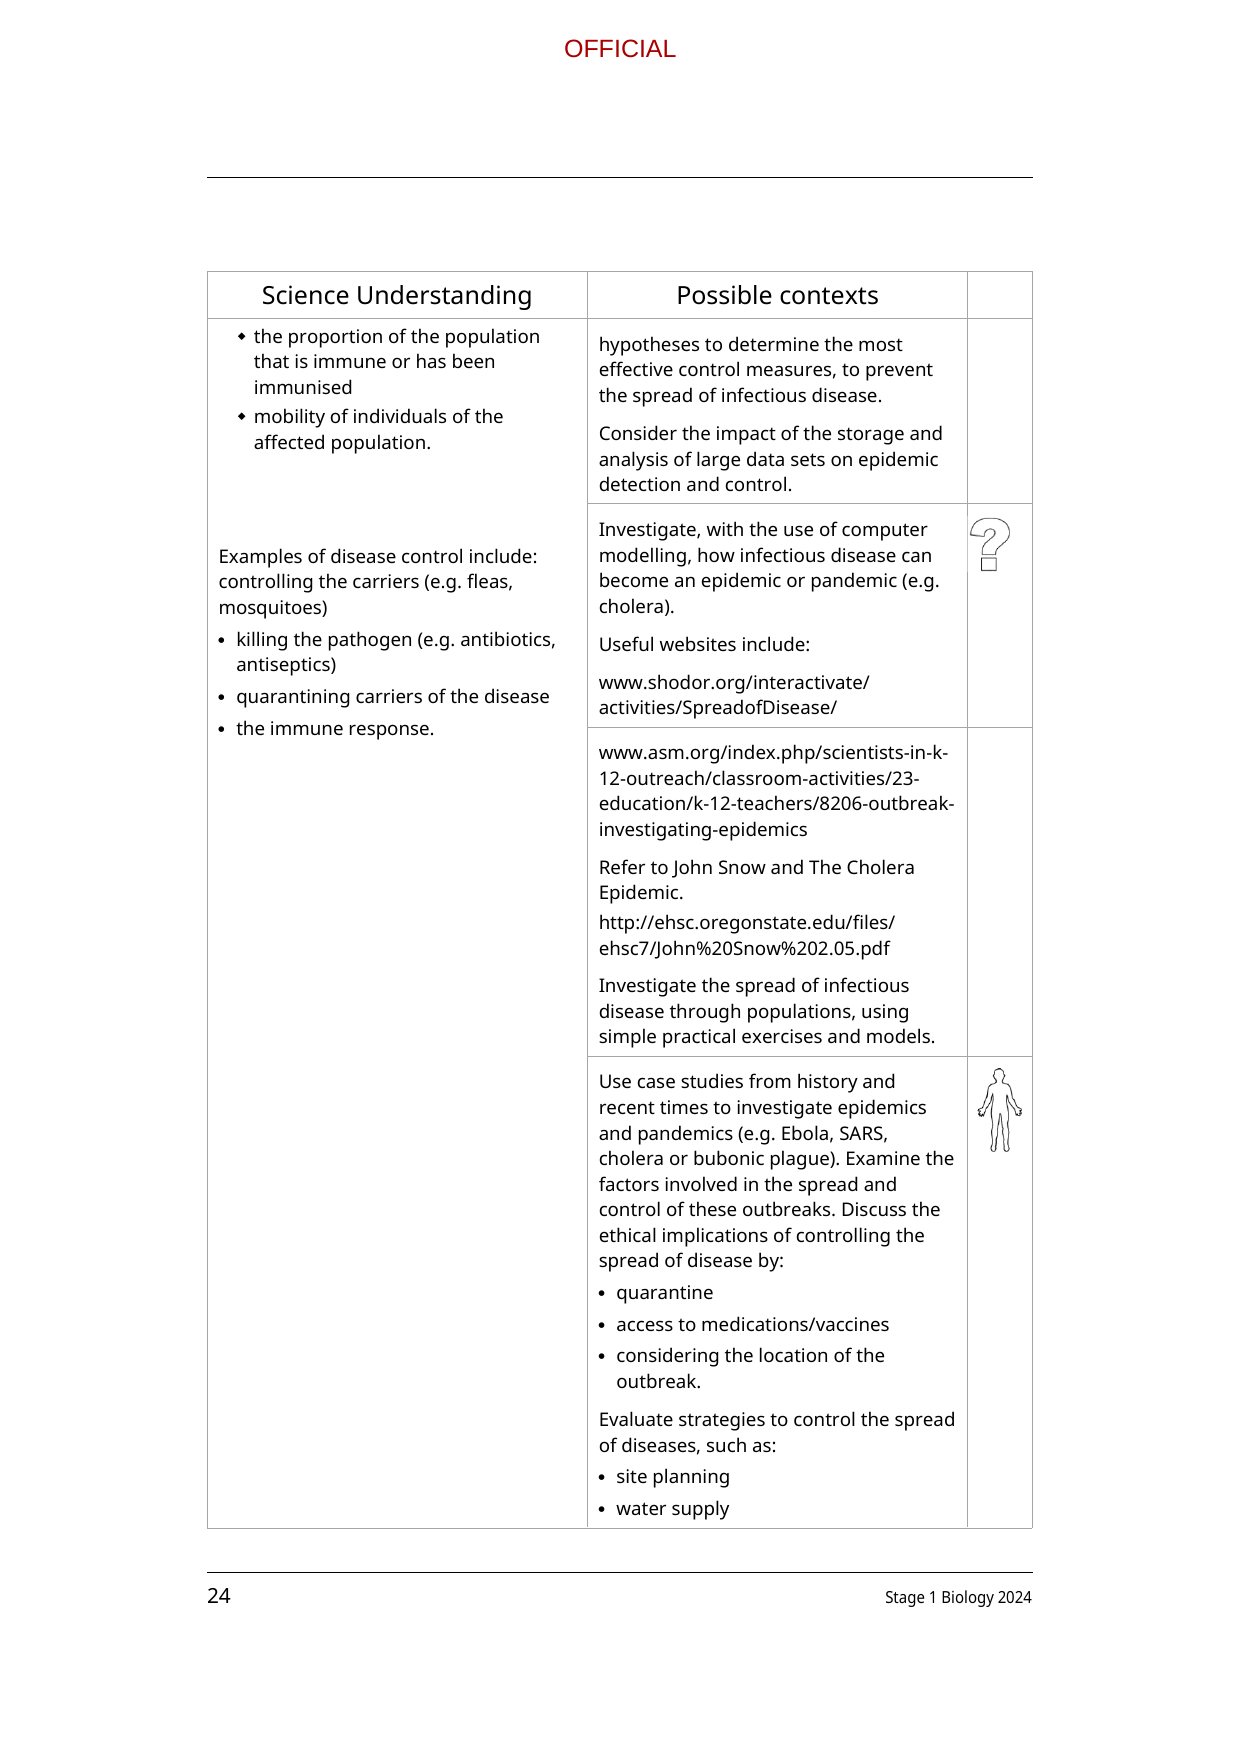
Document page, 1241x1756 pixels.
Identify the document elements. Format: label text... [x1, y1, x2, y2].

picture [977, 1068, 1022, 1152]
picture [967, 516, 1012, 572]
table_cell Investigate, with the use of computer modelling, how infectious disease can become an epidemic or pandemic (e.g. cholera). Useful websites include: www.shodor.org/interactivate/activities/SpreadofDisease/ [588, 504, 967, 726]
table_cell [968, 728, 1032, 1056]
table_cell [588, 1057, 967, 1527]
table_cell [968, 319, 1032, 503]
table_cell www.asm.org/index.php/scientists-in-k-12-outreach/classroom-activities/23-education/k-12-teachers/8206-outbreak-investigating-epidemics Refer to John Snow and The Cholera Epidemic. http://ehsc.oregonstate.edu/files/ehsc7/John%20Snow%202.05.pdf Investigate the spread of infectious disease through populations, using simple practical exercises and models. [588, 728, 967, 1056]
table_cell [208, 319, 587, 1527]
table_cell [588, 319, 967, 503]
table_cell [968, 504, 1032, 726]
table_header Possible contexts [588, 272, 967, 318]
table_cell [968, 1057, 1032, 1527]
table_header Science Understanding [208, 272, 587, 318]
table_header [968, 272, 1032, 318]
